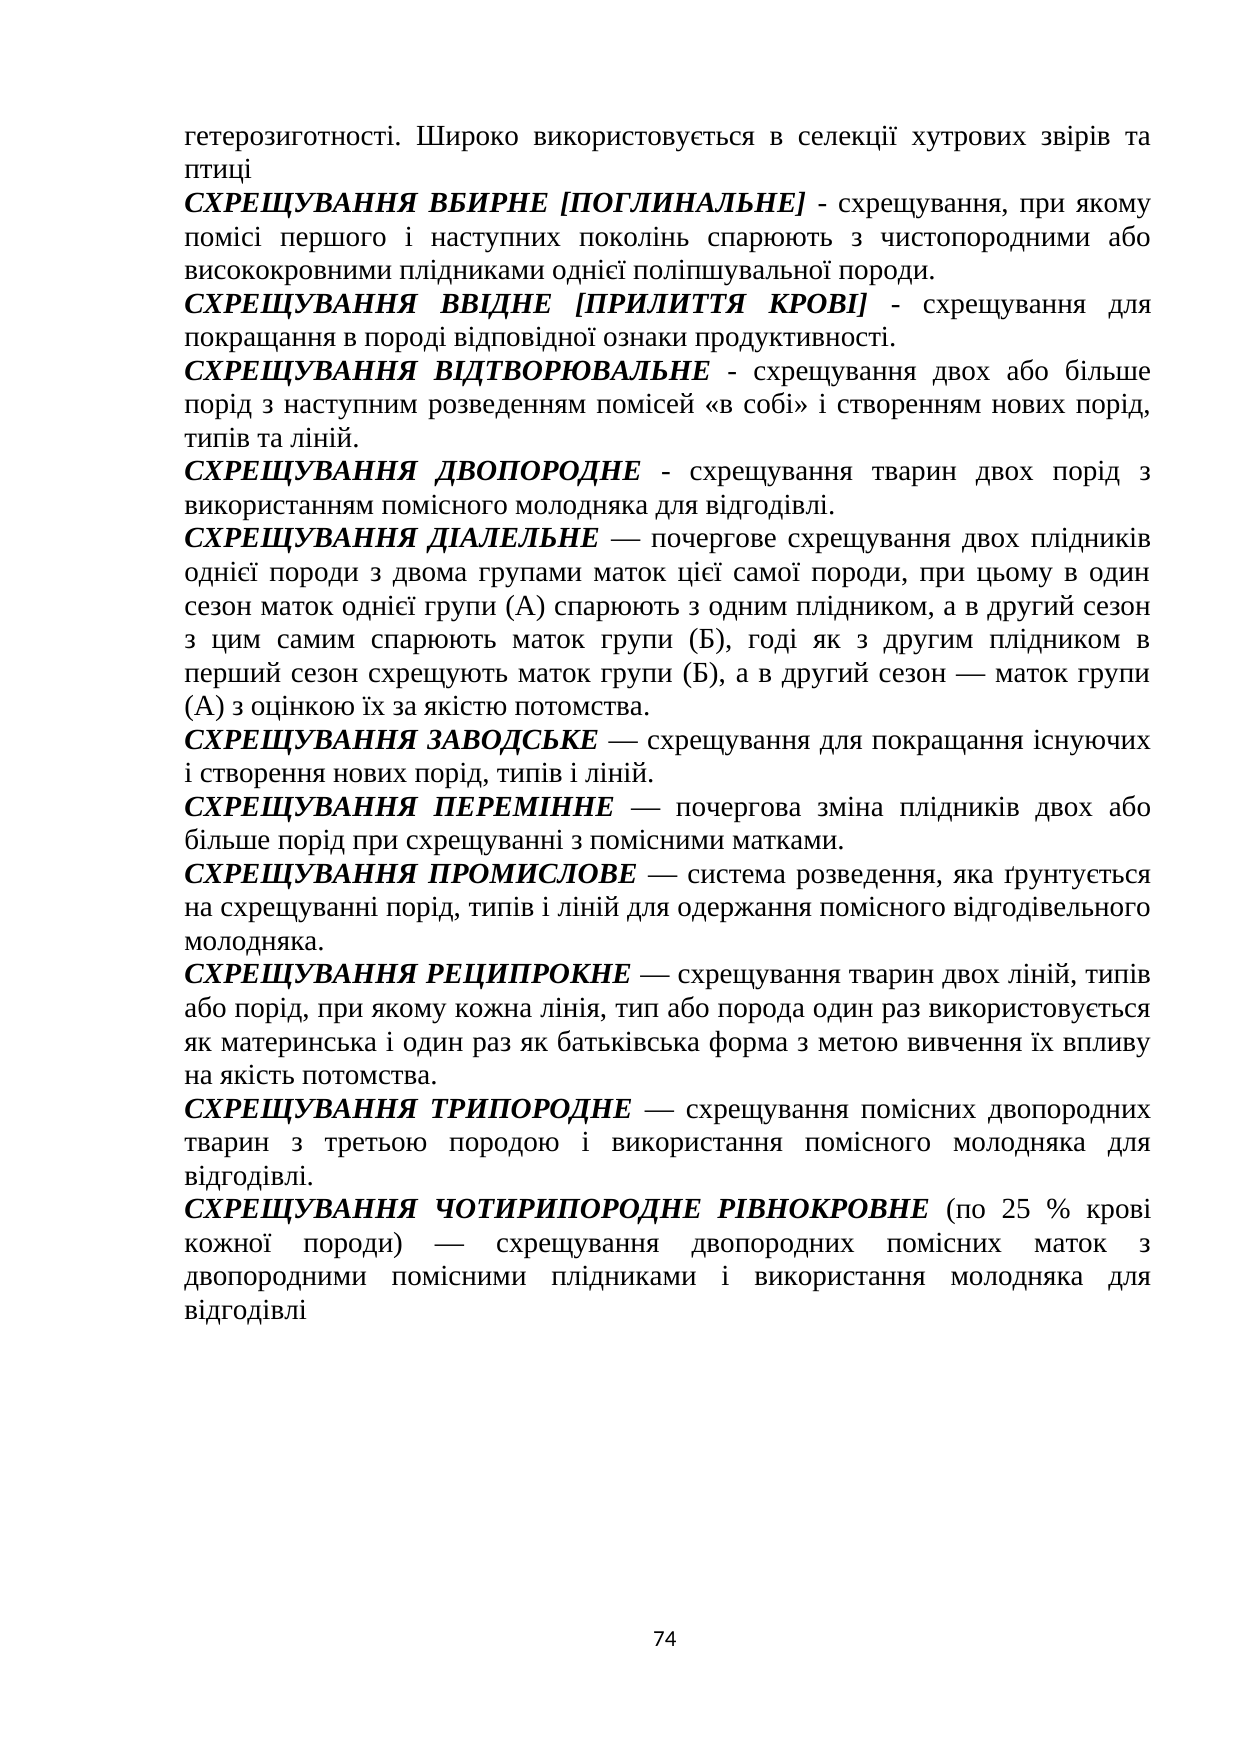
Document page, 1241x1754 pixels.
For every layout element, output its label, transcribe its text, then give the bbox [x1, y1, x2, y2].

text СХРЕЩУВАННЯ ВБИРНЕ [ПОГЛИНАЛЬНЕ] - схрещування, при якому помісі першого і наступних поколінь спарюють з чистопородними або висококровними плідниками однієї поліпшувальної породи. [184, 185, 1152, 286]
text СХРЕЩУВАННЯ ДІАЛЕЛЬНЕ — почергове схрещування двох плідників однієї породи з двома групами маток цієї самої породи, при цьому в один сезон маток однієї групи (А) спарюють з одним плідником, а в другий сезон з цим самим спарюють маток групи (Б), годі як з другим плідником в перший сезон схрещують маток групи (Б), а в другий сезон — маток групи (А) з оцінкою їх за якістю потомства. [184, 521, 1152, 722]
text СХРЕЩУВАННЯ ПЕРЕМІННЕ — почергова зміна плідників двох або більше порід при схрещуванні з помісними матками. [184, 789, 1152, 856]
text СХРЕЩУВАННЯ ПРОМИСЛОВЕ — система розведення, яка ґрунтується на схрещуванні порід, типів і ліній для одержання помісного відгодівельного молодняка. [184, 856, 1152, 957]
text СХРЕЩУВАННЯ ВІДТВОРЮВАЛЬНЕ - схрещування двох або більше порід з наступним розведенням помісей «в собі» і створенням нових порід, типів та ліній. [184, 353, 1152, 453]
text СХРЕЩУВАННЯ ВВІДНЕ [ПРИЛИТТЯ КРОВІ] - схрещування для покращання в породі відповідної ознаки продуктивності. [184, 286, 1152, 353]
text СХРЕЩУВАННЯ ТРИПОРОДНЕ — схрещування помісних двопородних тварин з третьою породою і використання помісного молодняка для відгодівлі. [184, 1091, 1152, 1191]
text СХРЕЩУВАННЯ РЕЦИПРОКНЕ — схрещування тварин двох ліній, типів або порід, при якому кожна лінія, тип або порода один раз використовується як материнська і один раз як батьківська форма з метою вивчення їх впливу на якість потомства. [184, 957, 1152, 1091]
text СХРЕЩУВАННЯ ДВОПОРОДНЕ - схрещування тварин двох порід з використанням помісного молодняка для відгодівлі. [184, 453, 1152, 521]
text СХРЕЩУВАННЯ ЧОТИРИПОРОДНЕ РІВНОКРОВНЕ (по 25 % крові кожної породи) — схрещування двопородних помісних маток з двопородними помісними плідниками і використання молодняка для відгодівлі [184, 1191, 1152, 1326]
text СХРЕЩУВАННЯ ЗАВОДСЬКЕ — схрещування для покращання існуючих і створення нових порід, типів і ліній. [184, 722, 1152, 789]
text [184, 118, 1152, 185]
